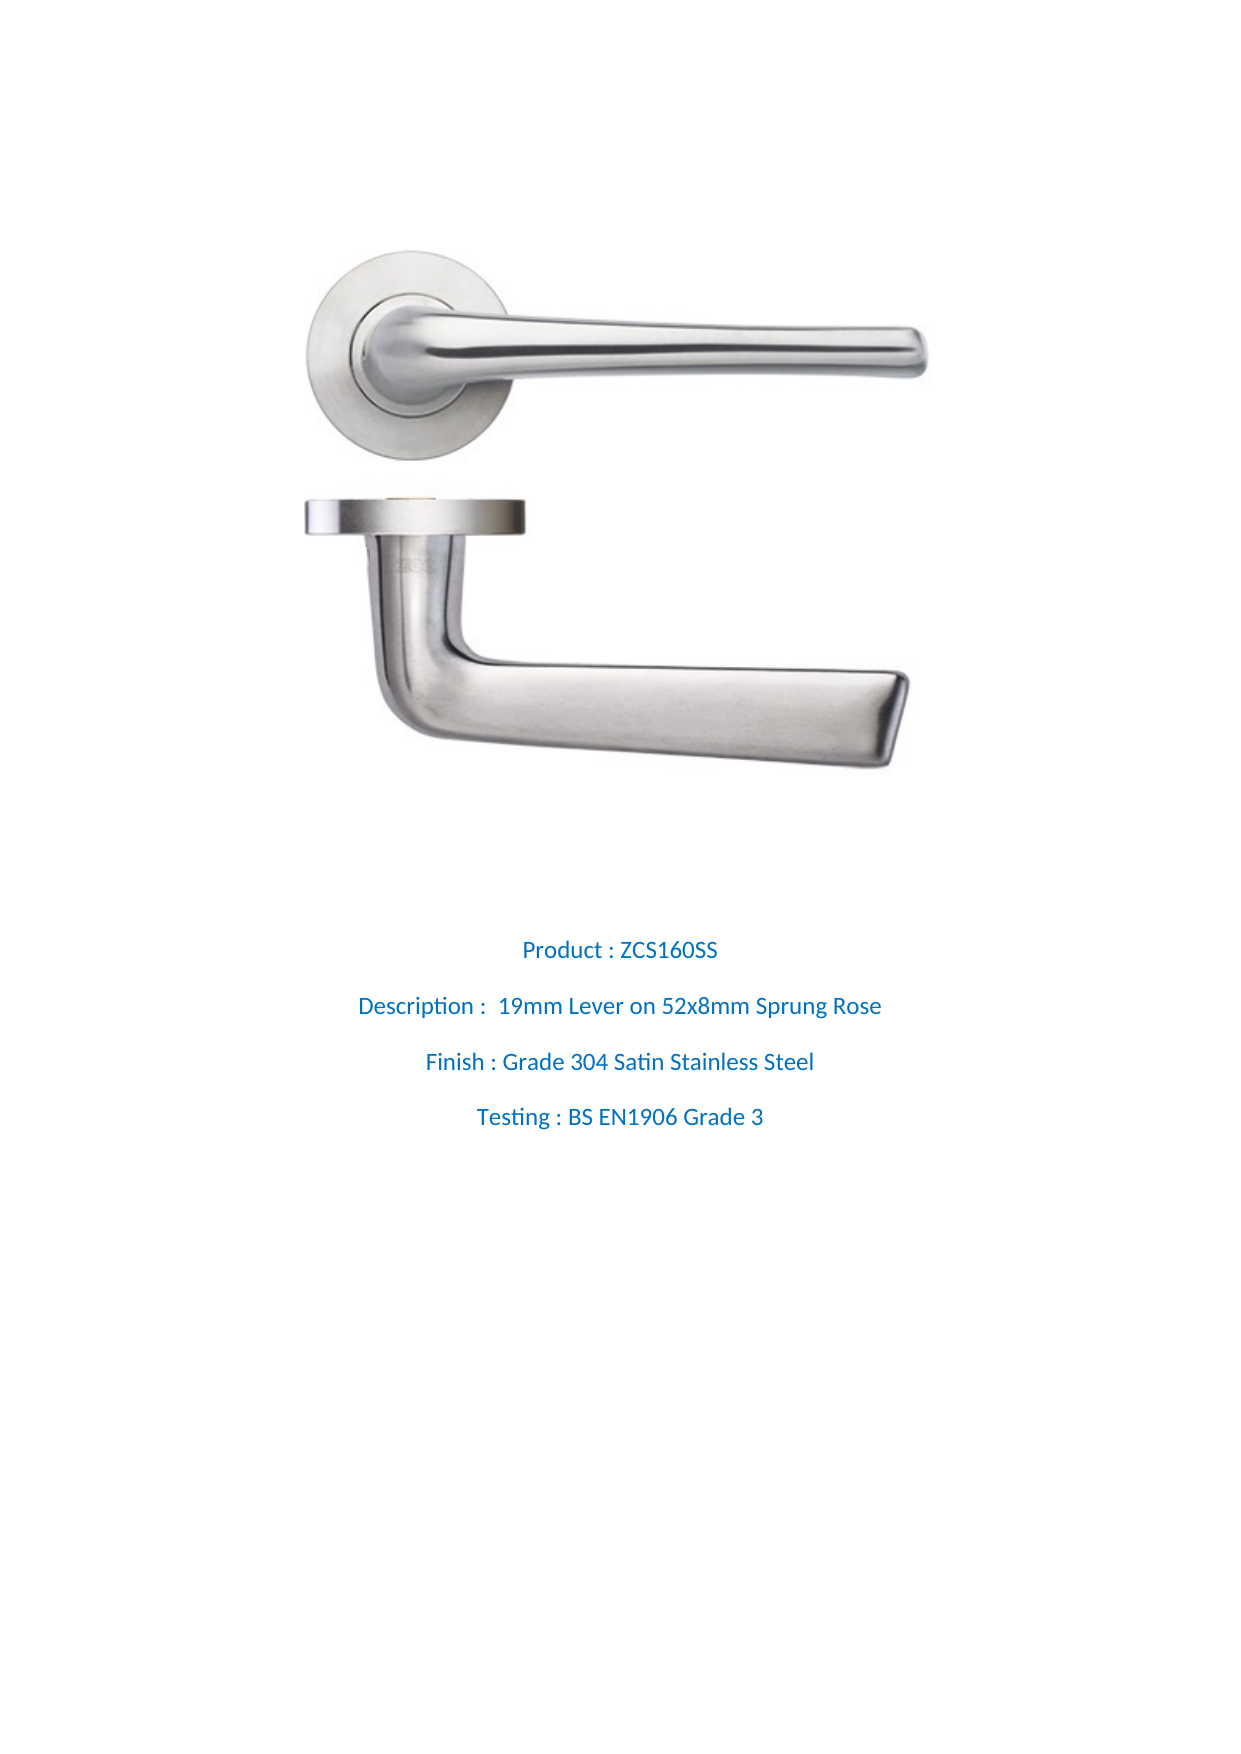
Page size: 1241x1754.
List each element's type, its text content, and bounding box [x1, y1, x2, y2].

text Product : ZCS160SS [150, 934, 1090, 964]
text Finish : Grade 304 Satin Stainless Steel [150, 1046, 1090, 1076]
picture [217, 150, 1023, 854]
text Description : 19mm Lever on 52x8mm Sprung Rose [150, 990, 1090, 1020]
text Testing : BS EN1906 Grade 3 [150, 1101, 1090, 1132]
